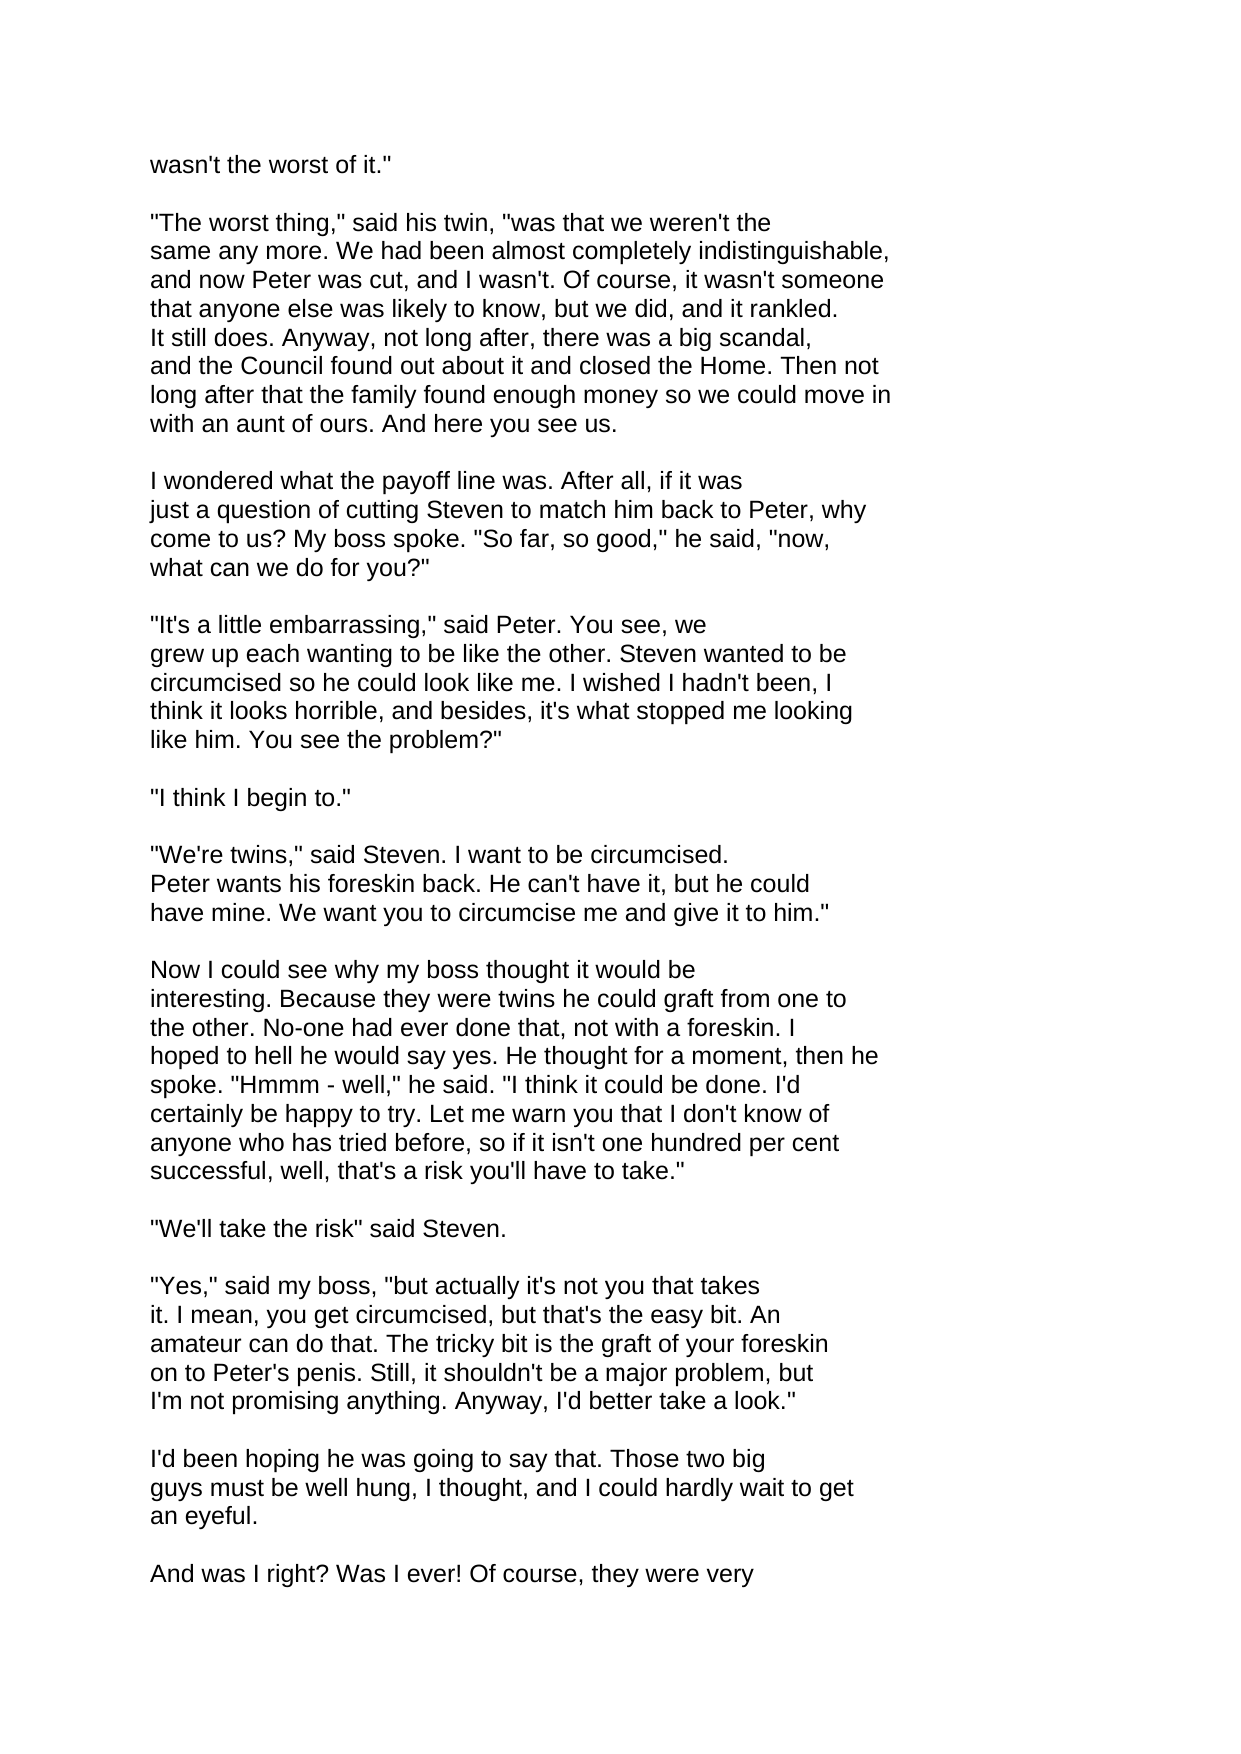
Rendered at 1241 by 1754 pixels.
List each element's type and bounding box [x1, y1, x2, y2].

text [150, 150, 1090, 1587]
